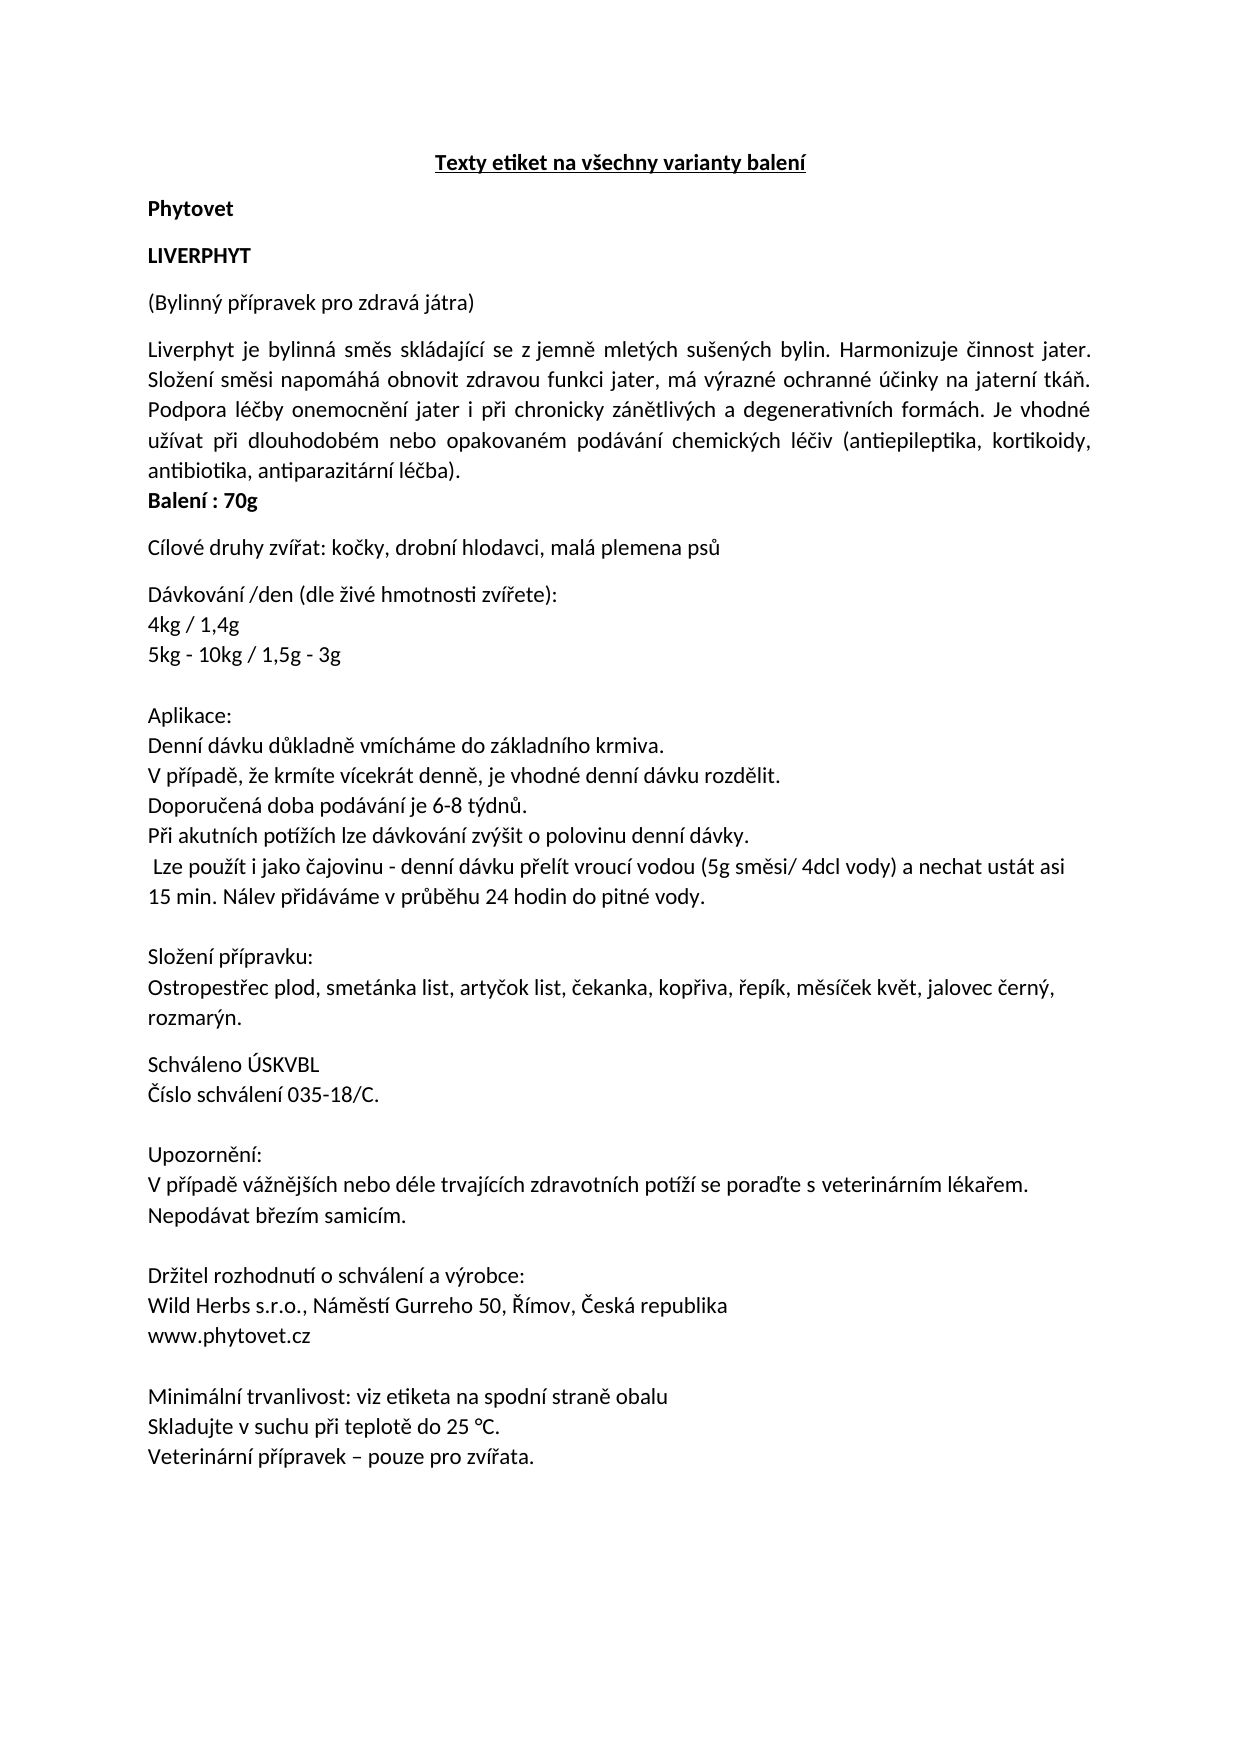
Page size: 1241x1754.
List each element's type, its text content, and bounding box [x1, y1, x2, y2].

text 4kg / 1,4g [148, 610, 1093, 638]
text (Bylinný přípravek pro zdravá játra) [148, 288, 1093, 316]
text Aplikace: [148, 701, 1093, 729]
text LIVERPHYT [148, 241, 1093, 269]
text Doporučená doba podávání je 6-8 týdnů. [148, 791, 1093, 819]
text V případě, že krmíte vícekrát denně, je vhodné denní dávku rozdělit. [148, 761, 1093, 789]
text Číslo schválení 035-18/C. [148, 1080, 1093, 1108]
text Ostropestřec plod, smetánka list, artyčok list, čekanka, kopřiva, řepík, měsíček květ, jalovec černý, rozmarýn. [148, 973, 1093, 1031]
text Balení : 70g [148, 486, 1093, 514]
text 5kg - 10kg / 1,5g - 3g [148, 640, 1093, 668]
text Držitel rozhodnutí o schválení a výrobce: [148, 1261, 1093, 1289]
text Liverphyt je bylinná směs skládající se z jemně mletých sušených bylin. Harmonizuje činnost jater. Složení směsi napomáhá obnovit zdravou funkci jater, má výrazné ochranné účinky na jaterní tkáň. Podpora léčby onemocnění jater i při chronicky zánětlivých a degenerativních formách. Je vhodné užívat při dlouhodobém nebo opakovaném podávání chemických léčiv (antiepileptika, kortikoidy, antibiotika, antiparazitární léčba). [148, 335, 1093, 484]
text Phytovet [148, 194, 1093, 222]
text Wild Herbs s.r.o., Náměstí Gurreho 50, Římov, Česká republika [148, 1291, 1093, 1319]
text Při akutních potížích lze dávkování zvýšit o polovinu denní dávky. [148, 822, 1093, 849]
text Složení přípravku: [148, 942, 1093, 970]
text Dávkování /den (dle živé hmotnosti zvířete): [148, 580, 1093, 608]
text www.phytovet.cz [148, 1322, 1093, 1349]
text Veterinární přípravek – pouze pro zvířata. [148, 1442, 1093, 1470]
text V případě vážnějších nebo déle trvajících zdravotních potíží se poraďte s veterinárním lékařem. [148, 1171, 1093, 1198]
text Nepodávat březím samicím. [148, 1201, 1093, 1229]
text Upozornění: [148, 1140, 1093, 1168]
text Denní dávku důkladně vmícháme do základního krmiva. [148, 731, 1093, 759]
text Texty etiket na všechny varianty balení [148, 148, 1093, 176]
text Cílové druhy zvířat: kočky, drobní hlodavci, malá plemena psů [148, 533, 1093, 561]
text Schváleno ÚSKVBL [148, 1050, 1093, 1078]
text Skladujte v suchu při teplotě do 25 °C. [148, 1412, 1093, 1440]
text Lze použít i jako čajovinu - denní dávku přelít vroucí vodou (5g směsi/ 4dcl vody) a nechat ustát asi 15 min. Nálev přidáváme v průběhu 24 hodin do pitné vody. [148, 852, 1093, 910]
text Minimální trvanlivost: viz etiketa na spodní straně obalu [148, 1382, 1093, 1410]
